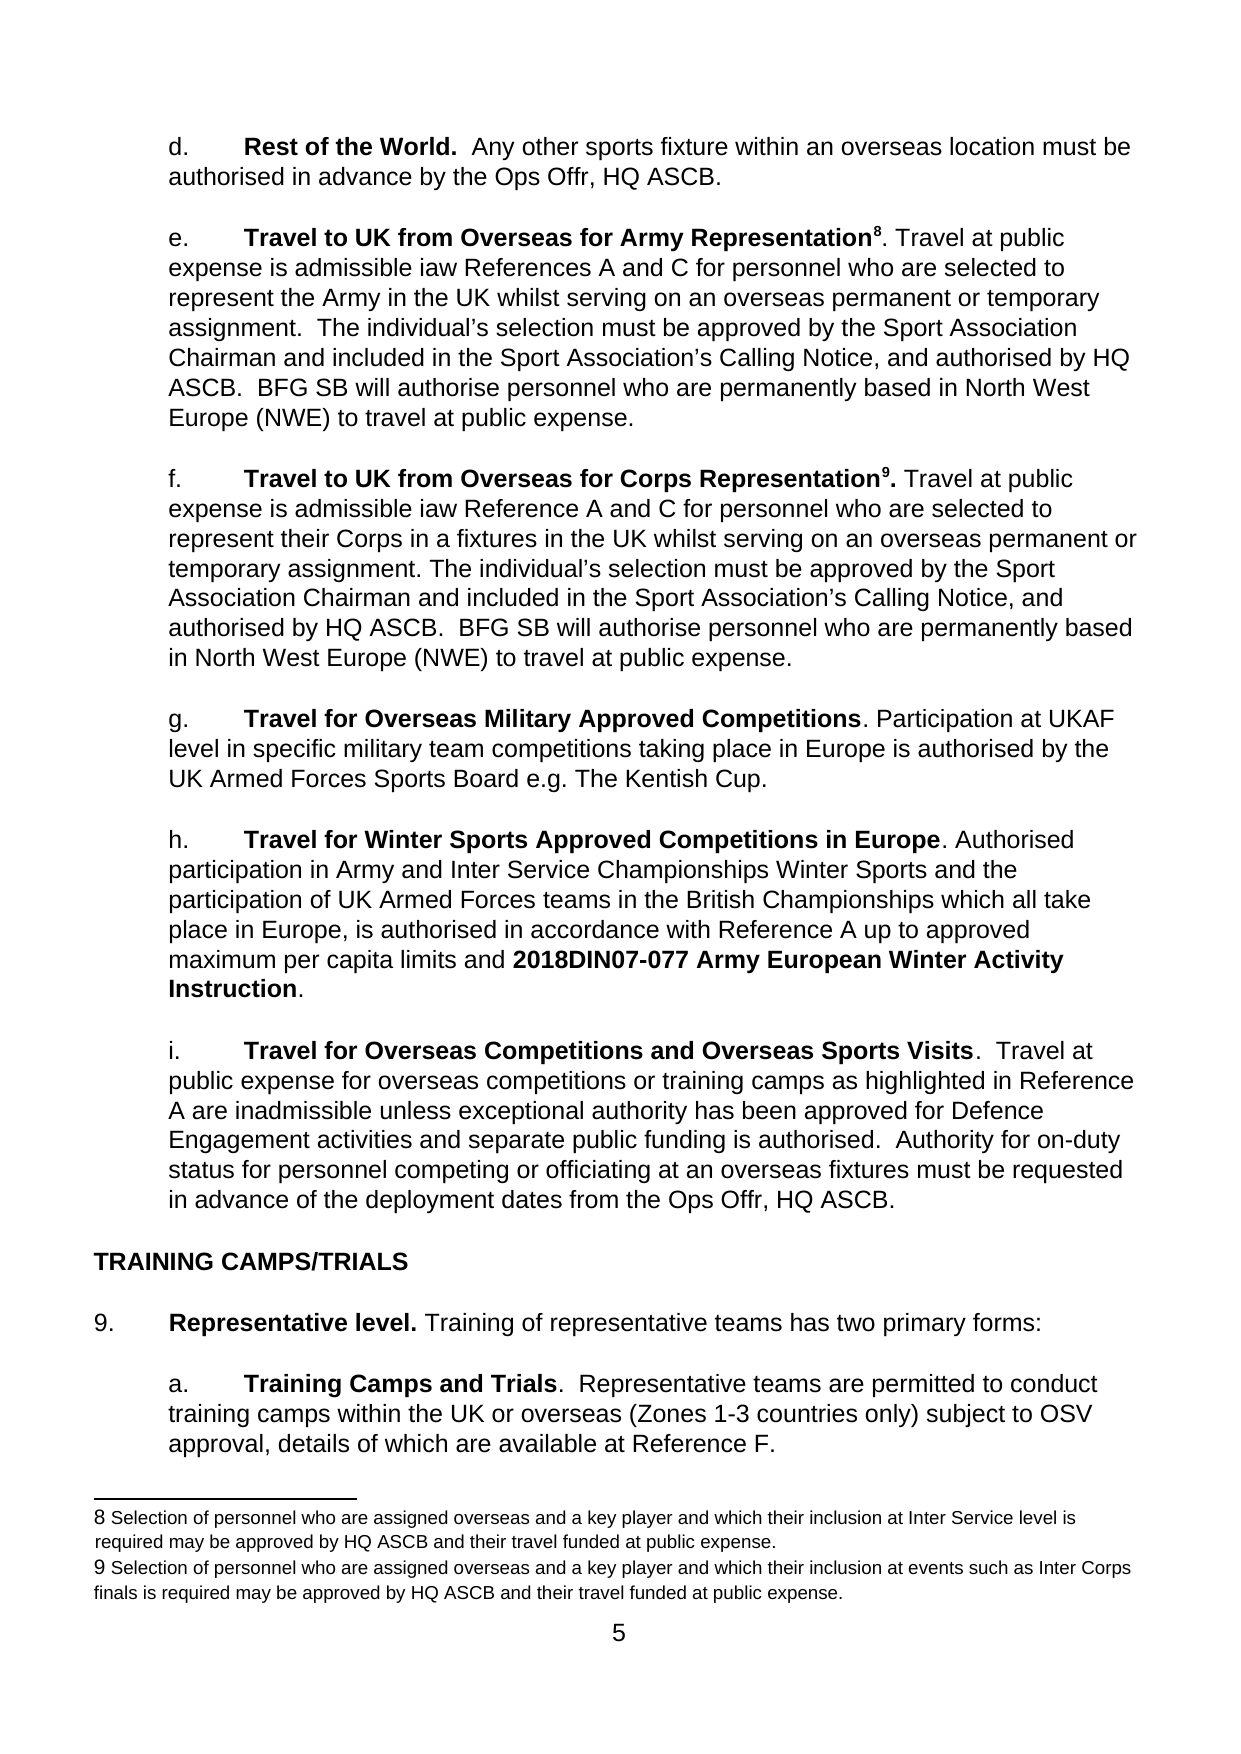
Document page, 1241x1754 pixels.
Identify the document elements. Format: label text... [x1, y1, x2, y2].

subtitle TRAINING CAMPS/TRIALS [93, 1247, 1143, 1275]
list Travel for Winter Sports Approved Competitions in Europe. Authorised participation in Army and Inter Service Championships Winter Sports and the participation of UK Armed Forces teams in the British Championships which all take place in Europe, is authorised in accordance with Reference A up to approved maximum per capita limits and 2018DIN07-077 Army European Winter Activity Instruction. [168, 825, 1143, 1003]
list Representative level. Training of representative teams has two primary forms: [94, 1308, 1143, 1337]
list Travel to UK from Overseas for Corps Representation. Travel at public expense is admissible iaw Reference A and C for personnel who are selected to represent their Corps in a fixtures in the UK whilst serving on an overseas permanent or temporary assignment. The individual’s selection must be approved by the Sport Association Chairman and included in the Sport Association’s Calling Notice, and authorised by HQ ASCB. BFG SB will authorise personnel who are permanently based in North West Europe (NWE) to travel at public expense. [168, 464, 1143, 672]
list Training Camps and Trials. Representative teams are permitted to conduct training camps within the UK or overseas (Zones 1-3 countries only) subject to OSV approval, details of which are available at Reference F. [168, 1369, 1143, 1458]
list Travel for Overseas Competitions and Overseas Sports Visits. Travel at public expense for overseas competitions or training camps as highlighted in Reference A are inadmissible unless exceptional authority has been approved for Defence Engagement activities and separate public funding is authorised. Authority for on-duty status for personnel competing or officiating at an overseas fixtures must be requested in advance of the deployment dates from the Ops Offr, HQ ASCB. [168, 1036, 1143, 1214]
list Travel for Overseas Military Approved Competitions. Participation at UKAF level in specific military team competitions taking place in Europe is authorised by the UK Armed Forces Sports Board e.g. The Kentish Cup. [168, 704, 1143, 792]
list Travel to UK from Overseas for Army Representation. Travel at public expense is admissible iaw References A and C for personnel who are selected to represent the Army in the UK whilst serving on an overseas permanent or temporary assignment. The individual’s selection must be approved by the Sport Association Chairman and included in the Sport Association’s Calling Notice, and authorised by HQ ASCB. BFG SB will authorise personnel who are permanently based in North West Europe (NWE) to travel at public expense. [168, 223, 1143, 431]
list Rest of the World. Any other sports fixture within an overseas location must be authorised in advance by the Ops Offr, HQ ASCB. [168, 132, 1143, 191]
